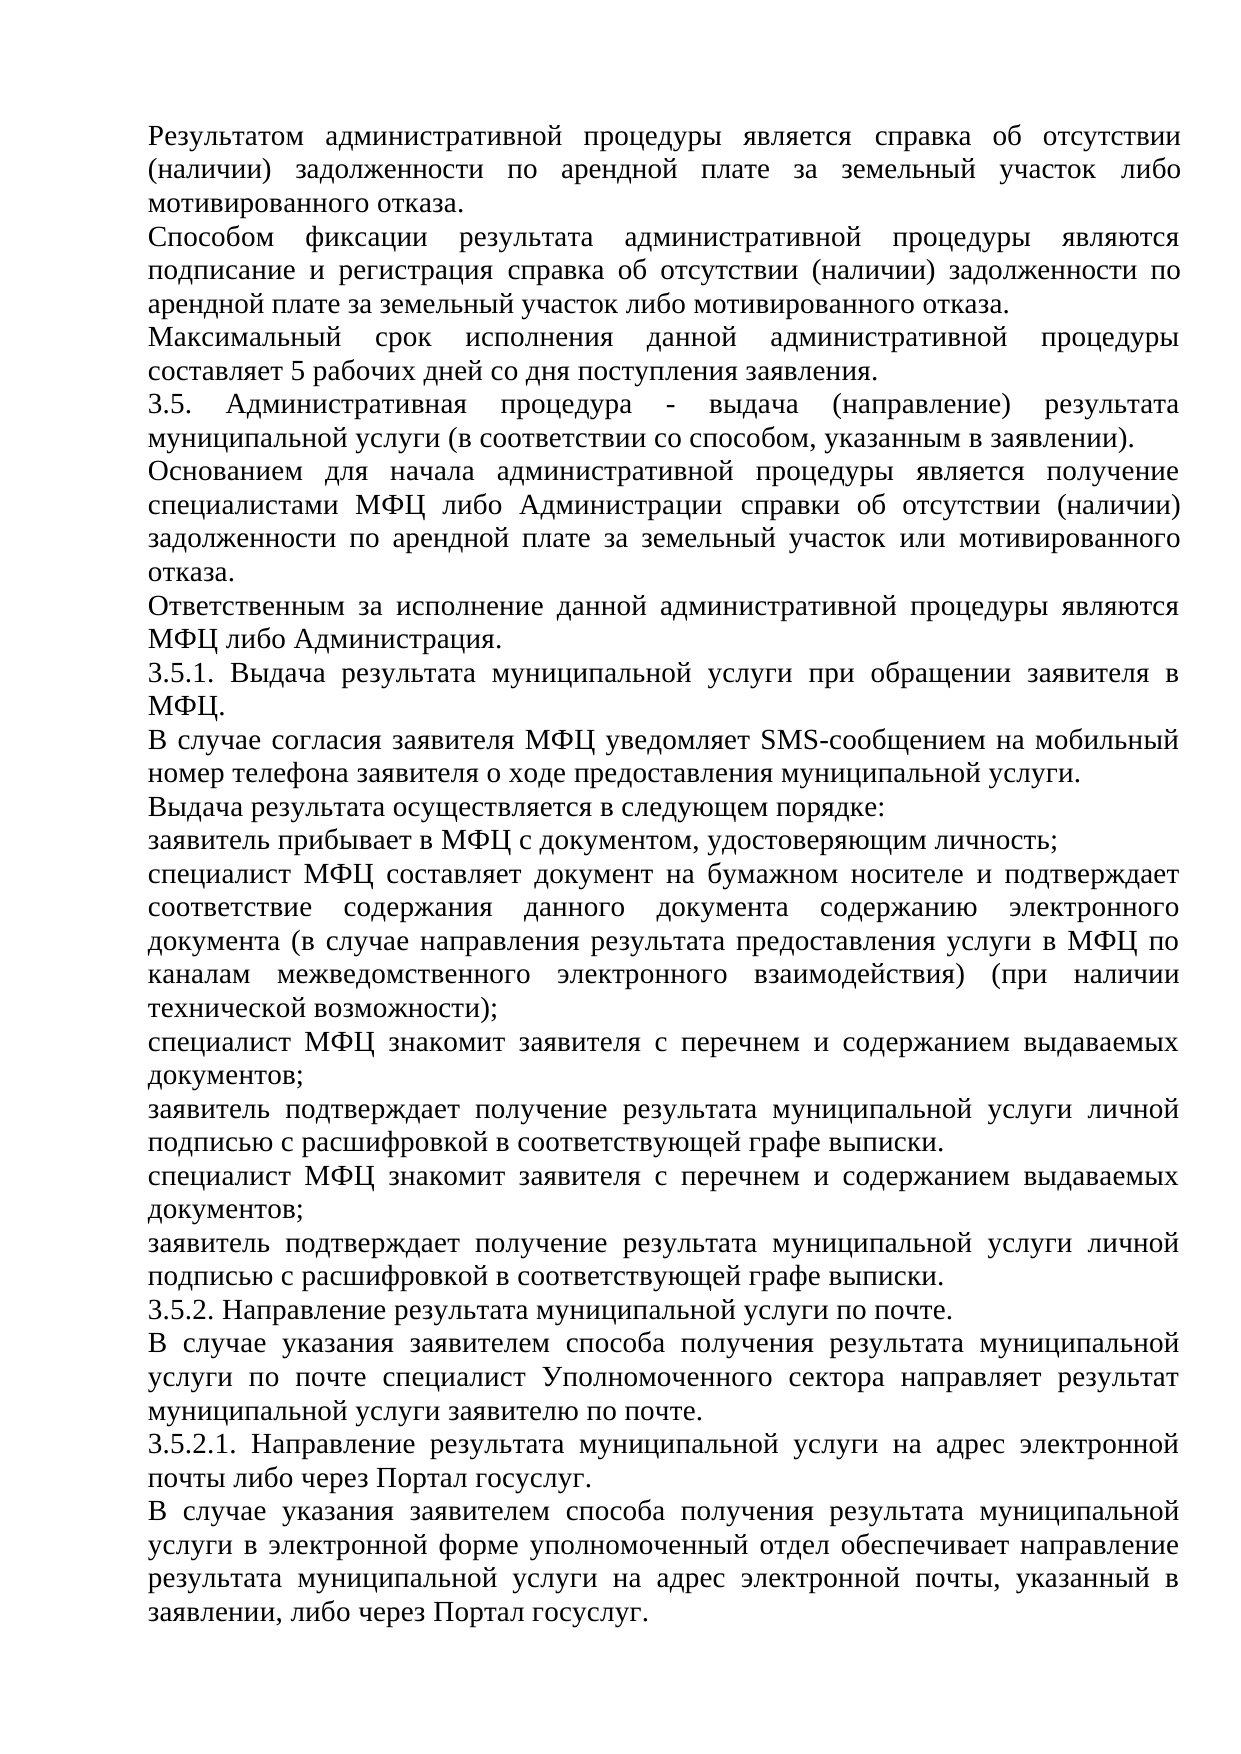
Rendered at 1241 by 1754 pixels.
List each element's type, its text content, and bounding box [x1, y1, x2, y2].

text Выдача результата осуществляется в следующем порядке: [148, 789, 1181, 822]
text заявитель подтверждает получение результата муниципальной услуги личной подписью с расшифровкой в соответствующей графе выписки. [148, 1091, 1181, 1158]
text Основанием для начала административной процедуры является получение специалистами МФЦ либо Администрации справки об отсутствии (наличии) задолженности по арендной плате за земельный участок или мотивированного отказа. [148, 453, 1181, 588]
text Ответственным за исполнение данной административной процедуры являются МФЦ либо Администрация. [148, 588, 1181, 655]
text 3.5. Административная процедура - выдача (направление) результата муниципальной услуги (в соответствии со способом, указанным в заявлении). [148, 386, 1181, 453]
text специалист МФЦ знакомит заявителя с перечнем и содержанием выдаваемых документов; [148, 1158, 1181, 1225]
text специалист МФЦ составляет документ на бумажном носителе и подтверждает соответствие содержания данного документа содержанию электронного документа (в случае направления результата предоставления услуги в МФЦ по каналам межведомственного электронного взаимодействия) (при наличии технической возможности); [148, 856, 1181, 1024]
text 3.5.2.1. Направление результата муниципальной услуги на адрес электронной почты либо через Портал госуслуг. [148, 1426, 1181, 1493]
text специалист МФЦ знакомит заявителя с перечнем и содержанием выдаваемых документов; [148, 1024, 1181, 1091]
text 3.5.2. Направление результата муниципальной услуги по почте. [148, 1292, 1181, 1326]
text заявитель подтверждает получение результата муниципальной услуги личной подписью с расшифровкой в соответствующей графе выписки. [148, 1225, 1181, 1292]
text Способом фиксации результата административной процедуры являются подписание и регистрация справка об отсутствии (наличии) задолженности по арендной плате за земельный участок либо мотивированного отказа. [148, 219, 1181, 319]
text В случае указания заявителем способа получения результата муниципальной услуги в электронной форме уполномоченный отдел обеспечивает направление результата муниципальной услуги на адрес электронной почты, указанный в заявлении, либо через Портал госуслуг. [148, 1493, 1181, 1627]
text 3.5.1. Выдача результата муниципальной услуги при обращении заявителя в МФЦ. [148, 655, 1181, 722]
text В случае согласия заявителя МФЦ уведомляет SMS-сообщением на мобильный номер телефона заявителя о ходе предоставления муниципальной услуги. [148, 722, 1181, 789]
text Результатом административной процедуры является справка об отсутствии (наличии) задолженности по арендной плате за земельный участок либо мотивированного отказа. [148, 118, 1181, 219]
text В случае указания заявителем способа получения результата муниципальной услуги по почте специалист Уполномоченного сектора направляет результат муниципальной услуги заявителю по почте. [148, 1326, 1181, 1426]
text Максимальный срок исполнения данной административной процедуры составляет 5 рабочих дней со дня поступления заявления. [148, 319, 1181, 386]
text заявитель прибывает в МФЦ с документом, удостоверяющим личность; [148, 822, 1181, 856]
